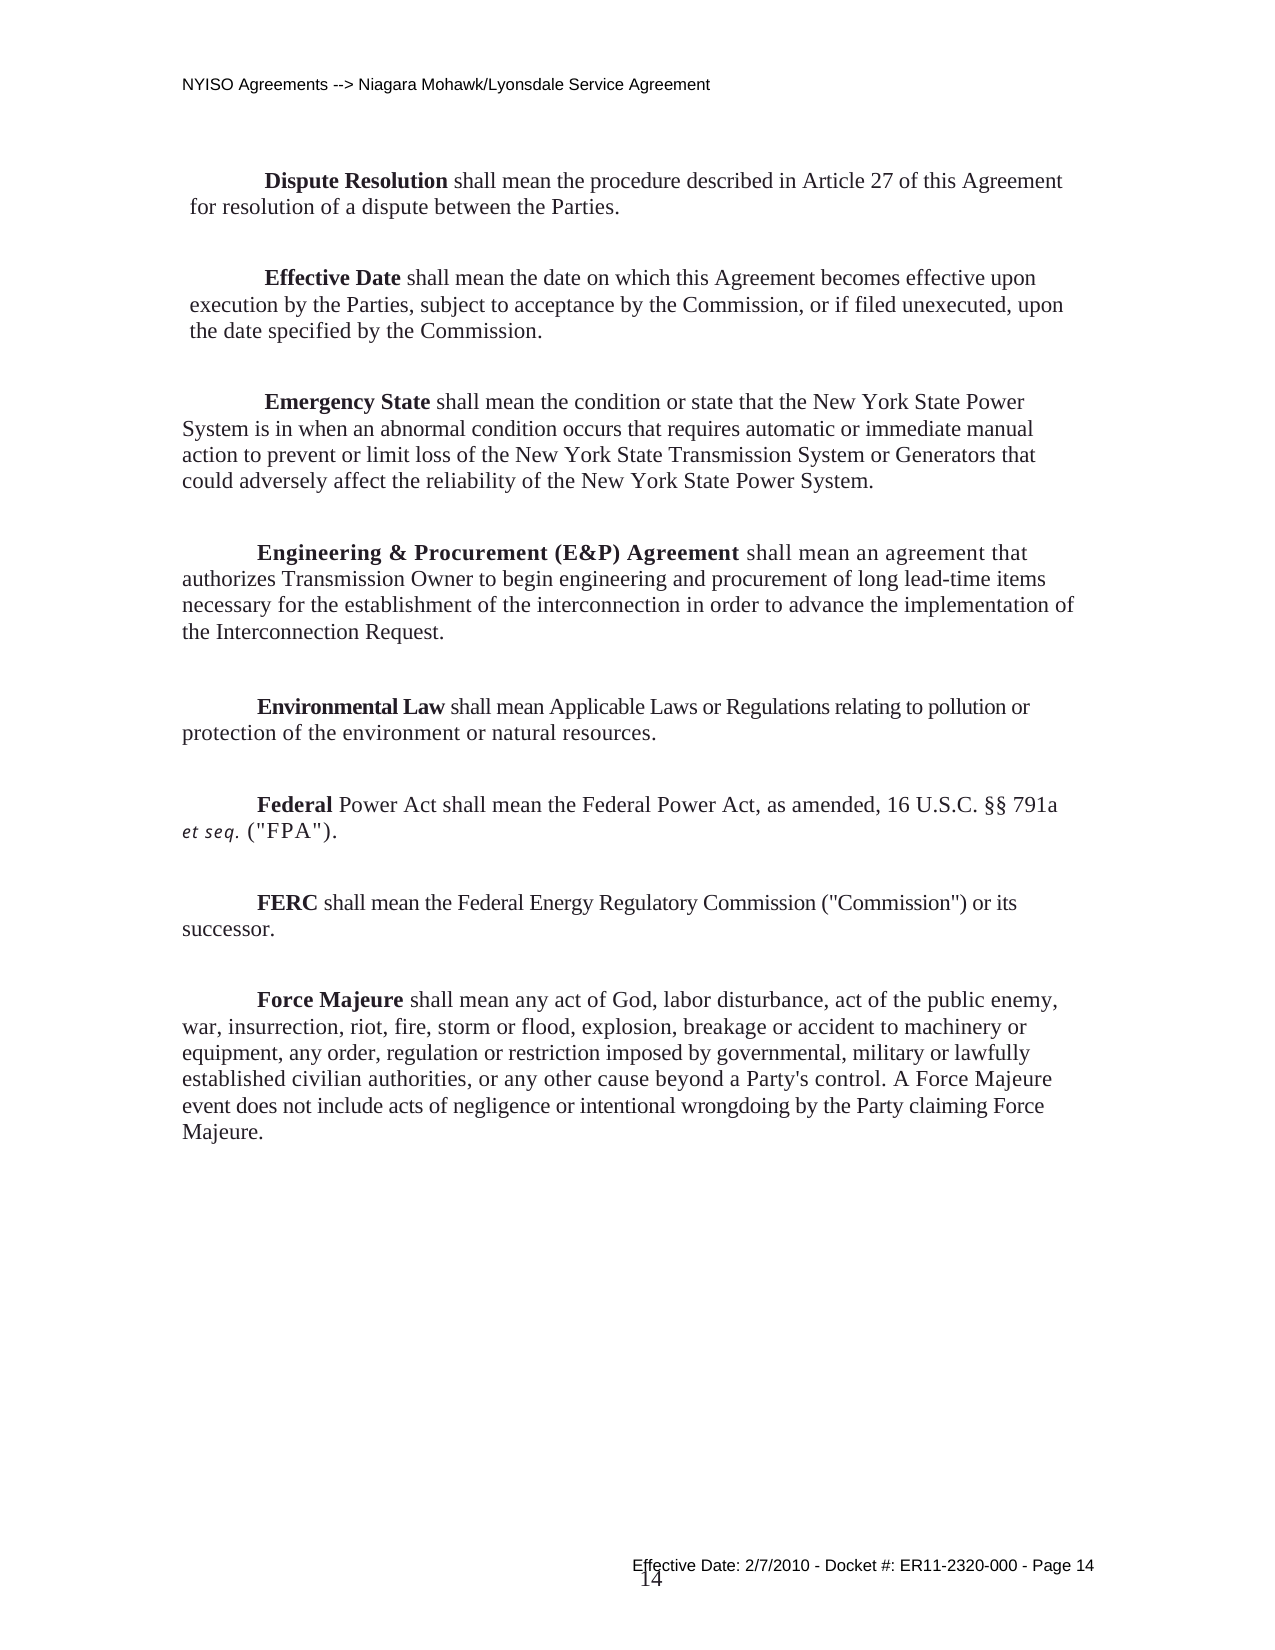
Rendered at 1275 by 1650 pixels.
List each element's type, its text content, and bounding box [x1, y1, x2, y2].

text FERC shall mean the Federal Energy Regulatory Commission ("Commission") or its successor. [182, 889, 1064, 941]
text Dispute Resolution shall mean the procedure described in Article 27 of this Agreement for resolution of a dispute between the Parties. [189, 167, 1072, 219]
text Effective Date shall mean the date on which this Agreement becomes effective upon execution by the Parties, subject to acceptance by the Commission, or if filed unexecuted, upon the date specified by the Commission. [189, 264, 1087, 343]
text Engineering & Procurement (E&P) Agreement shall mean an agreement that authorizes Transmission Owner to begin engineering and procurement of long lead-time items necessary for the establishment of the interconnection in order to advance the implementation of the Interconnection Request. [182, 539, 1094, 644]
text Federal Power Act shall mean the Federal Power Act, as amended, 16 U.S.C. §§ 791a et seq. ("FPA"). [182, 791, 1079, 844]
text shall mean the condition or state that the New York State Power System is in when an abnormal condition occurs that requires automatic or immediate manual action to prevent or limit loss of the New York State Transmission System or Generators that could adversely affect the reliability of the New York State Power System. [182, 388, 1064, 494]
text Force Majeure shall mean any act of God, labor disturbance, act of the public enemy, war, insurrection, riot, fire, storm or flood, explosion, breakage or accident to machinery or equipment, any order, regulation or restriction imposed by governmental, military or lawfully established civilian authorities, or any other cause beyond a Party's control. A Force Majeure event does not include acts of negligence or intentional wrongdoing by the Party claiming Force Majeure. [182, 986, 1087, 1144]
text Environmental Law shall mean Applicable Laws or Regulations relating to pollution or protection of the environment or natural resources. [182, 693, 1079, 746]
